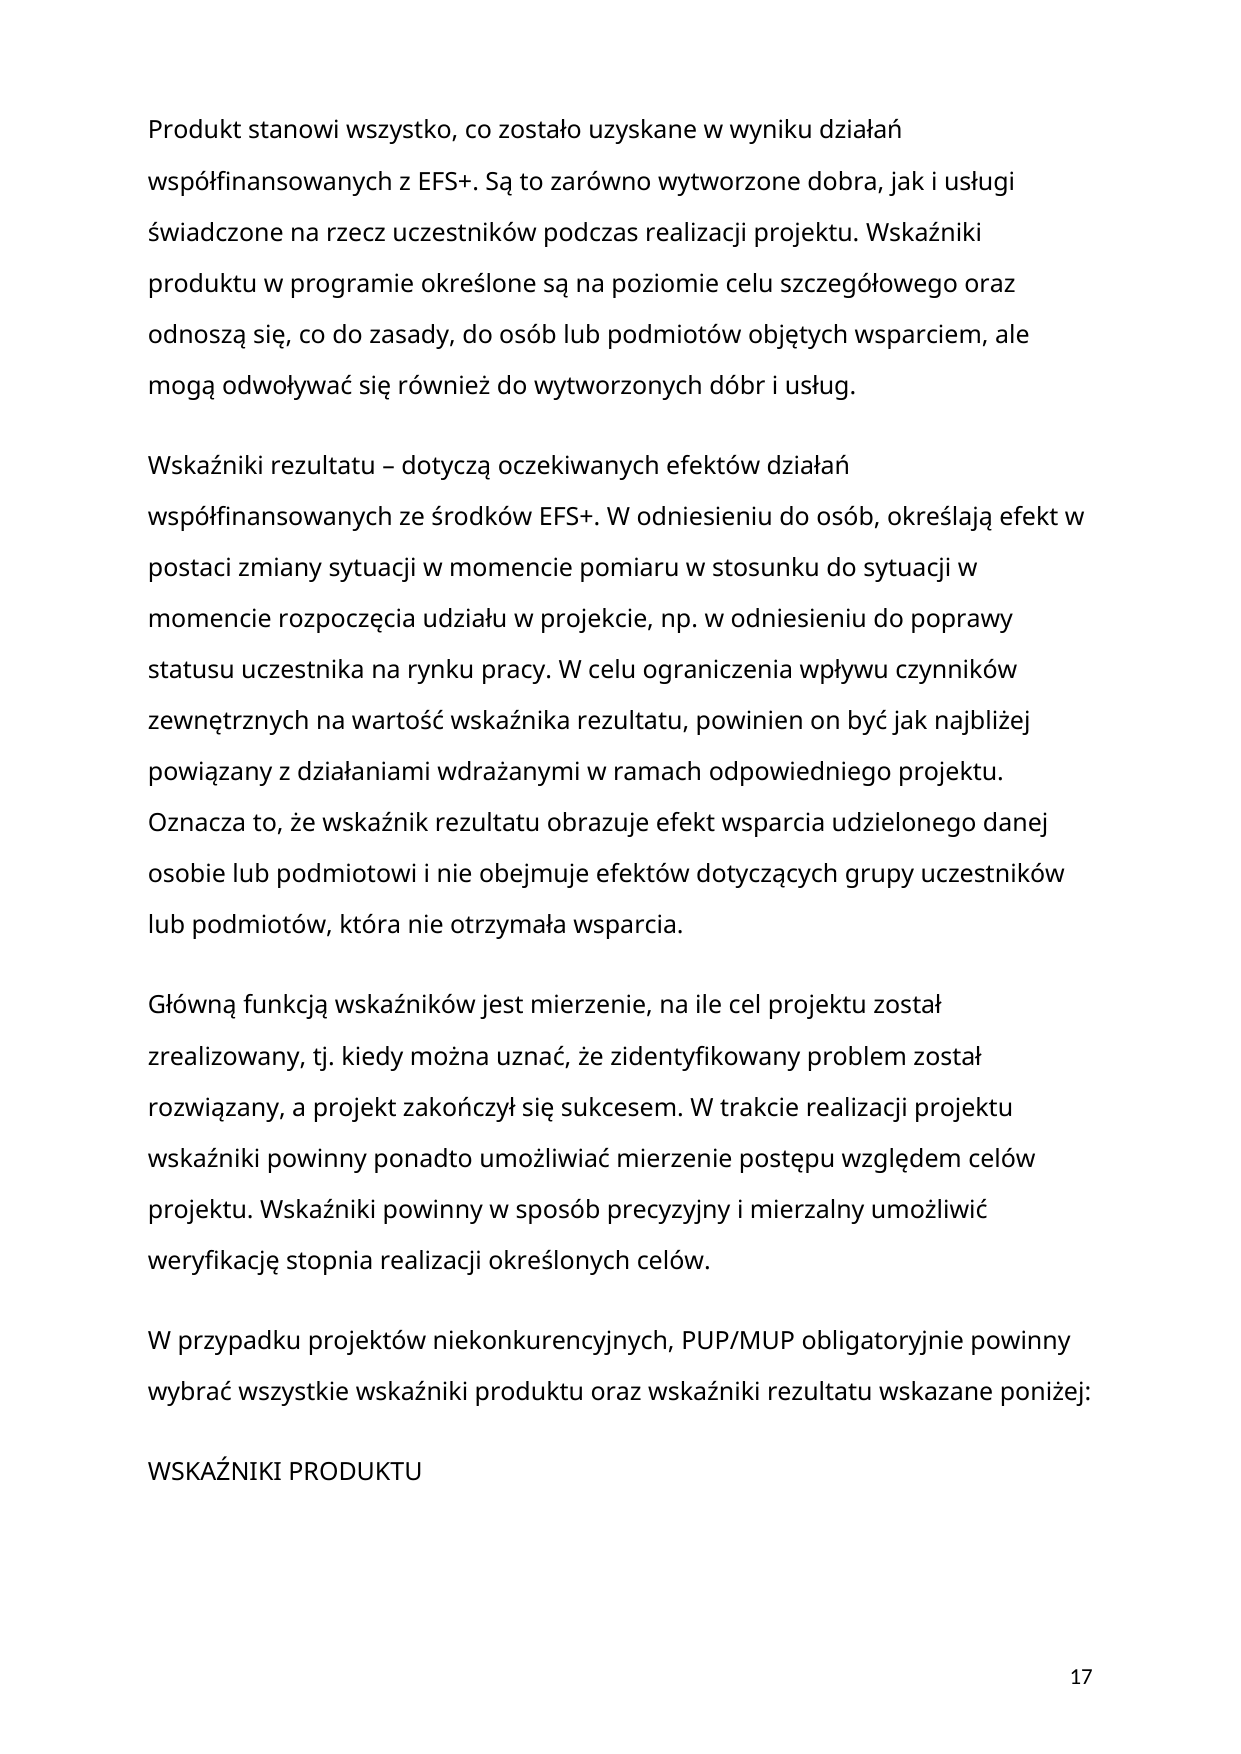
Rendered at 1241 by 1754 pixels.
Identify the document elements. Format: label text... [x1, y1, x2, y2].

text Wskaźniki rezultatu – dotyczą oczekiwanych efektów działań współfinansowanych ze środków EFS+. W odniesieniu do osób, określają efekt w postaci zmiany sytuacji w momencie pomiaru w stosunku do sytuacji w momencie rozpoczęcia udziału w projekcie, np. w odniesieniu do poprawy statusu uczestnika na rynku pracy. W celu ograniczenia wpływu czynników zewnętrznych na wartość wskaźnika rezultatu, powinien on być jak najbliżej powiązany z działaniami wdrażanymi w ramach odpowiedniego projektu. Oznacza to, że wskaźnik rezultatu obrazuje efekt wsparcia udzielonego danej osobie lub podmiotowi i nie obejmuje efektów dotyczących grupy uczestników lub podmiotów, która nie otrzymała wsparcia. [148, 448, 1092, 941]
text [148, 112, 1092, 401]
text WSKAŹNIKI PRODUKTU [148, 1454, 1092, 1488]
text Główną funkcją wskaźników jest mierzenie, na ile cel projektu został zrealizowany, tj. kiedy można uznać, że zidentyfikowany problem został rozwiązany, a projekt zakończył się sukcesem. W trakcie realizacji projektu wskaźniki powinny ponadto umożliwiać mierzenie postępu względem celów projektu. Wskaźniki powinny w sposób precyzyjny i mierzalny umożliwić weryfikację stopnia realizacji określonych celów. [148, 987, 1092, 1276]
text W przypadku projektów niekonkurencyjnych, PUP/MUP obligatoryjnie powinny wybrać wszystkie wskaźniki produktu oraz wskaźniki rezultatu wskazane poniżej: [148, 1323, 1092, 1408]
